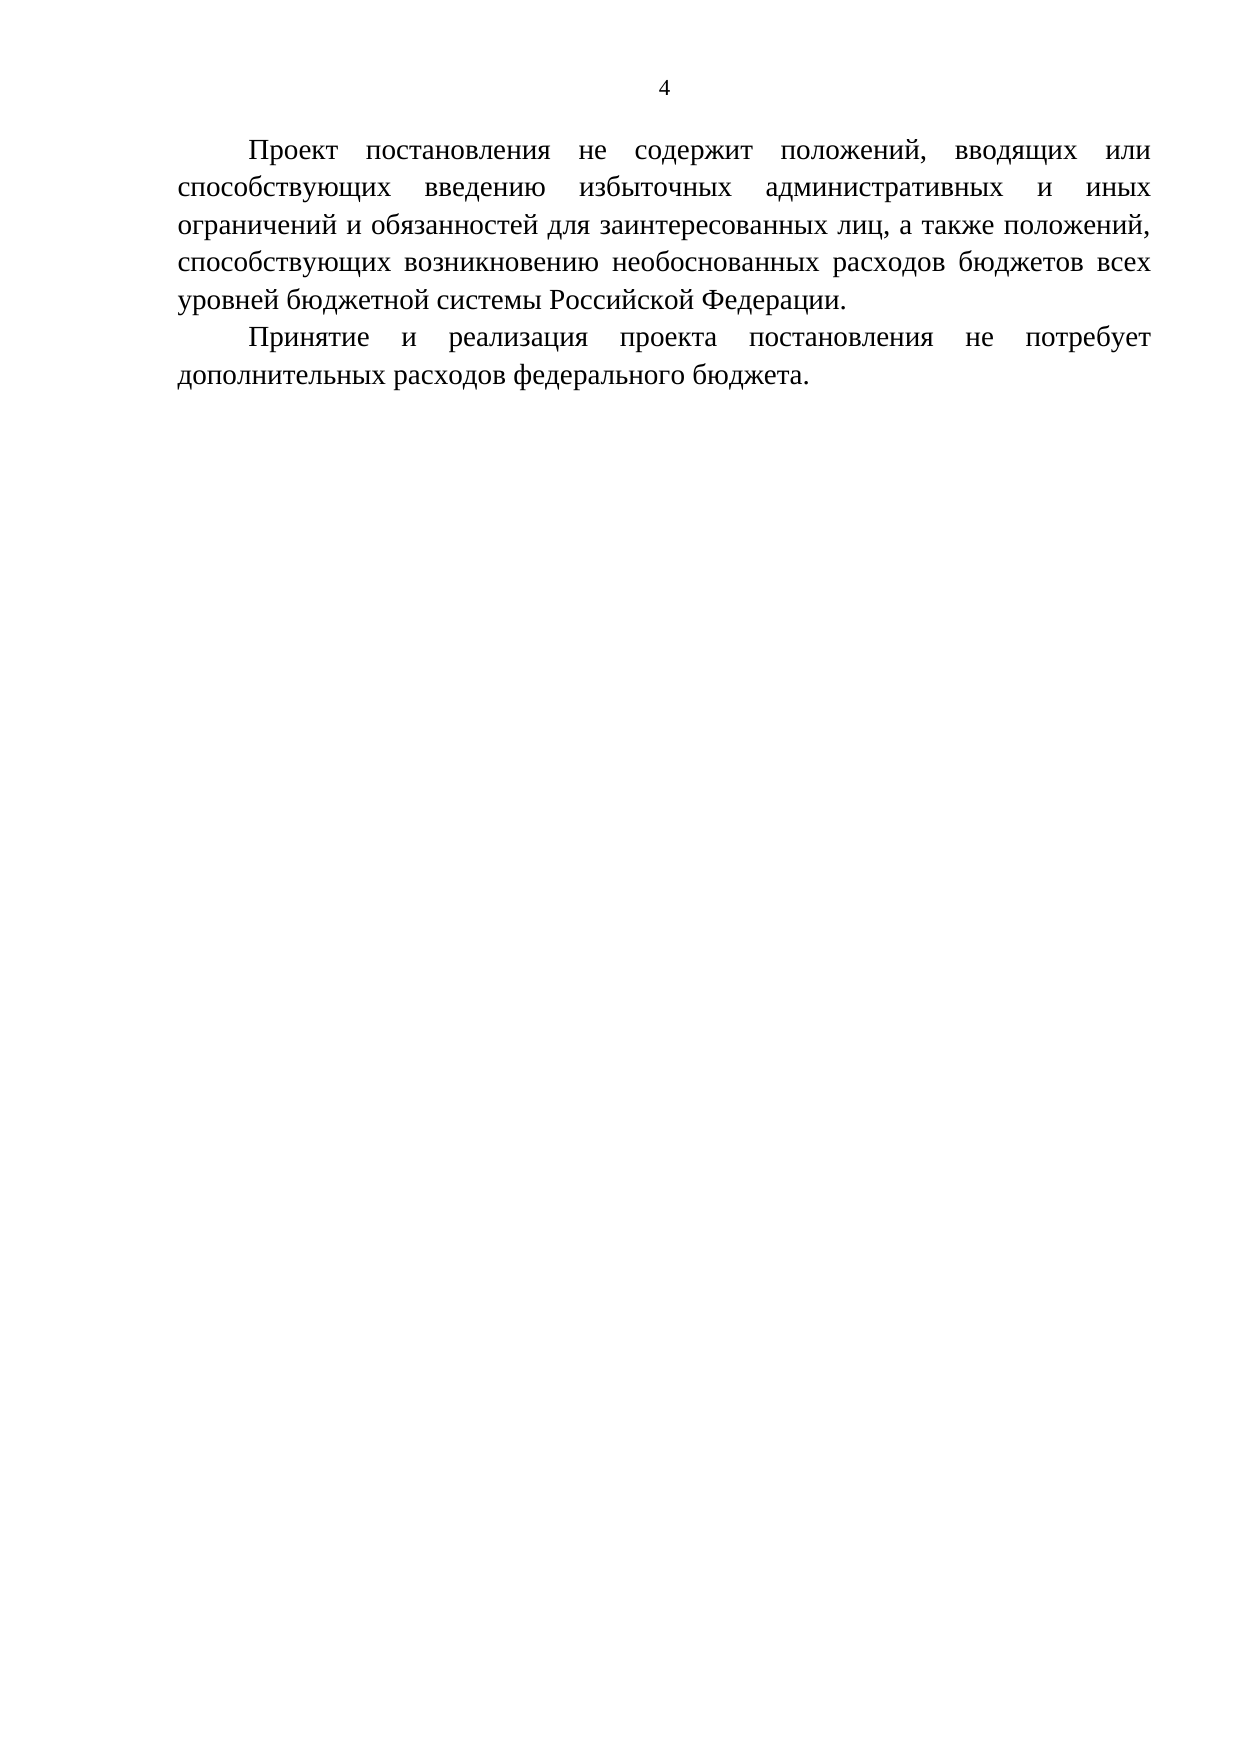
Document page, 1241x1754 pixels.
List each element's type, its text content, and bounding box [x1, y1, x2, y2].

text Проект постановления не содержит положений, вводящих или способствующих введению избыточных административных и иных ограничений и обязанностей для заинтересованных лиц, а также положений, способствующих возникновению необоснованных расходов бюджетов всех уровней бюджетной системы Российской Федерации. [177, 128, 1152, 316]
text Принятие и реализация проекта постановления не потребует дополнительных расходов федерального бюджета. [177, 316, 1152, 391]
